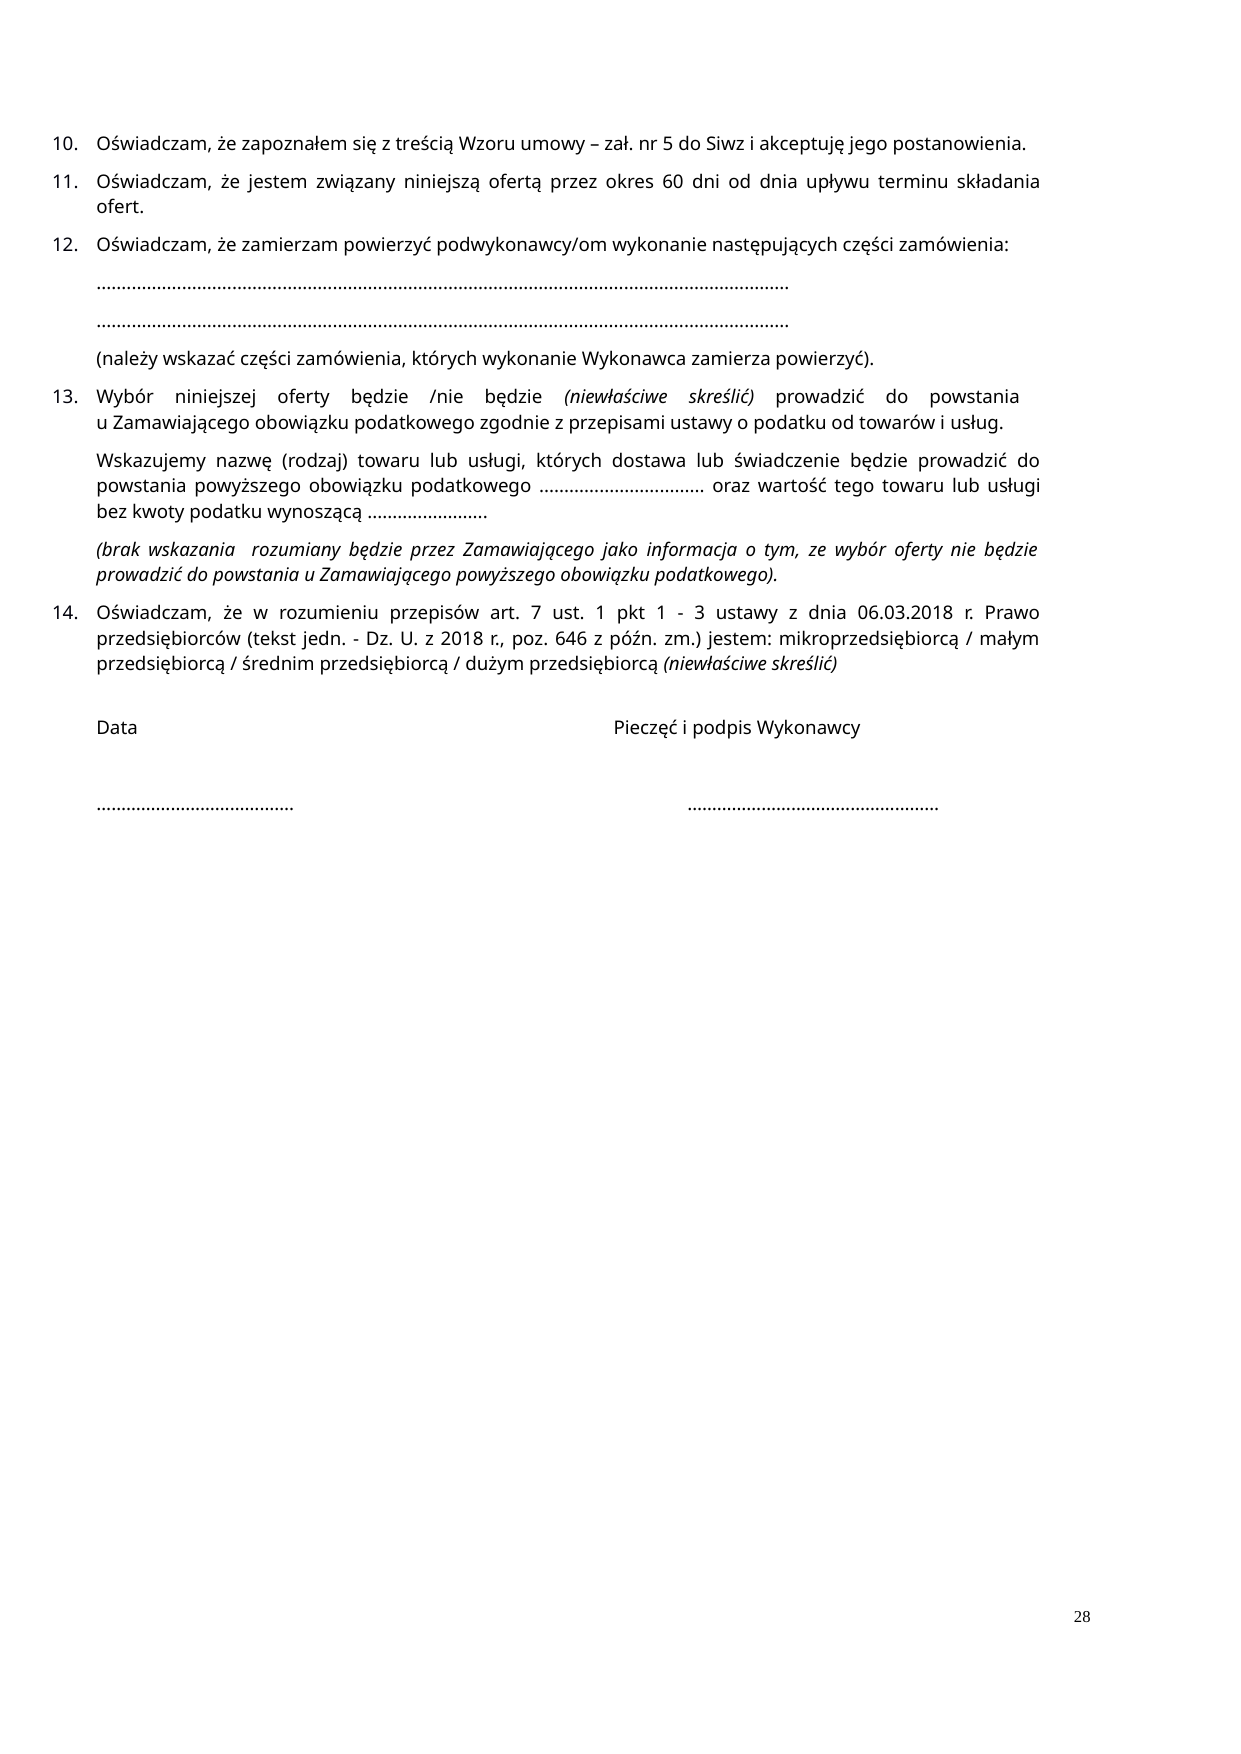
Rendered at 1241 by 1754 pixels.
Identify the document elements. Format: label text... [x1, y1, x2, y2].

text (brak wskazania rozumiany będzie przez Zamawiającego jako informacja o tym, ze wybór oferty nie będzie prowadzić do powstania u Zamawiającego powyższego obowiązku podatkowego). [96, 536, 1041, 587]
list Oświadczam, że zamierzam powierzyć podwykonawcy/om wykonanie następujących części zamówienia: [52, 231, 1041, 257]
text …………………………………. …………………………………………… [96, 790, 1090, 816]
text Data Pieczęć i podpis Wykonawcy [96, 714, 1041, 740]
list Oświadczam, że w rozumieniu przepisów art. 7 ust. 1 pkt 1 - 3 ustawy z dnia 06.03.2018 r. Prawo przedsiębiorców (tekst jedn. - Dz. U. z 2018 r., poz. 646 z późn. zm.) jestem: mikroprzedsiębiorcą / małym przedsiębiorcą / średnim przedsiębiorcą / dużym przedsiębiorcą (niewłaściwe skreślić) [52, 600, 1041, 676]
text (należy wskazać części zamówienia, których wykonanie Wykonawca zamierza powierzyć). [96, 346, 1041, 371]
list Oświadczam, że jestem związany niniejszą ofertą przez okres 60 dni od dnia upływu terminu składania ofert. [52, 168, 1041, 219]
list Oświadczam, że zapoznałem się z treścią Wzoru umowy – zał. nr 5 do Siwz i akceptuję jego postanowienia. [52, 130, 1041, 155]
list .......................................................................................................................................... [96, 307, 1041, 333]
list .......................................................................................................................................... [96, 269, 1041, 295]
list Wskazujemy nazwę (rodzaj) towaru lub usługi, których dostawa lub świadczenie będzie prowadzić do powstania powyższego obowiązku podatkowego ................................. oraz wartość tego towaru lub usługi bez kwoty podatku wynoszącą ........................ [96, 447, 1041, 524]
list Wybór niniejszej oferty będzie /nie będzie (niewłaściwe skreślić) prowadzić do powstania u Zamawiającego obowiązku podatkowego zgodnie z przepisami ustawy o podatku od towarów i usług. [52, 383, 1041, 434]
